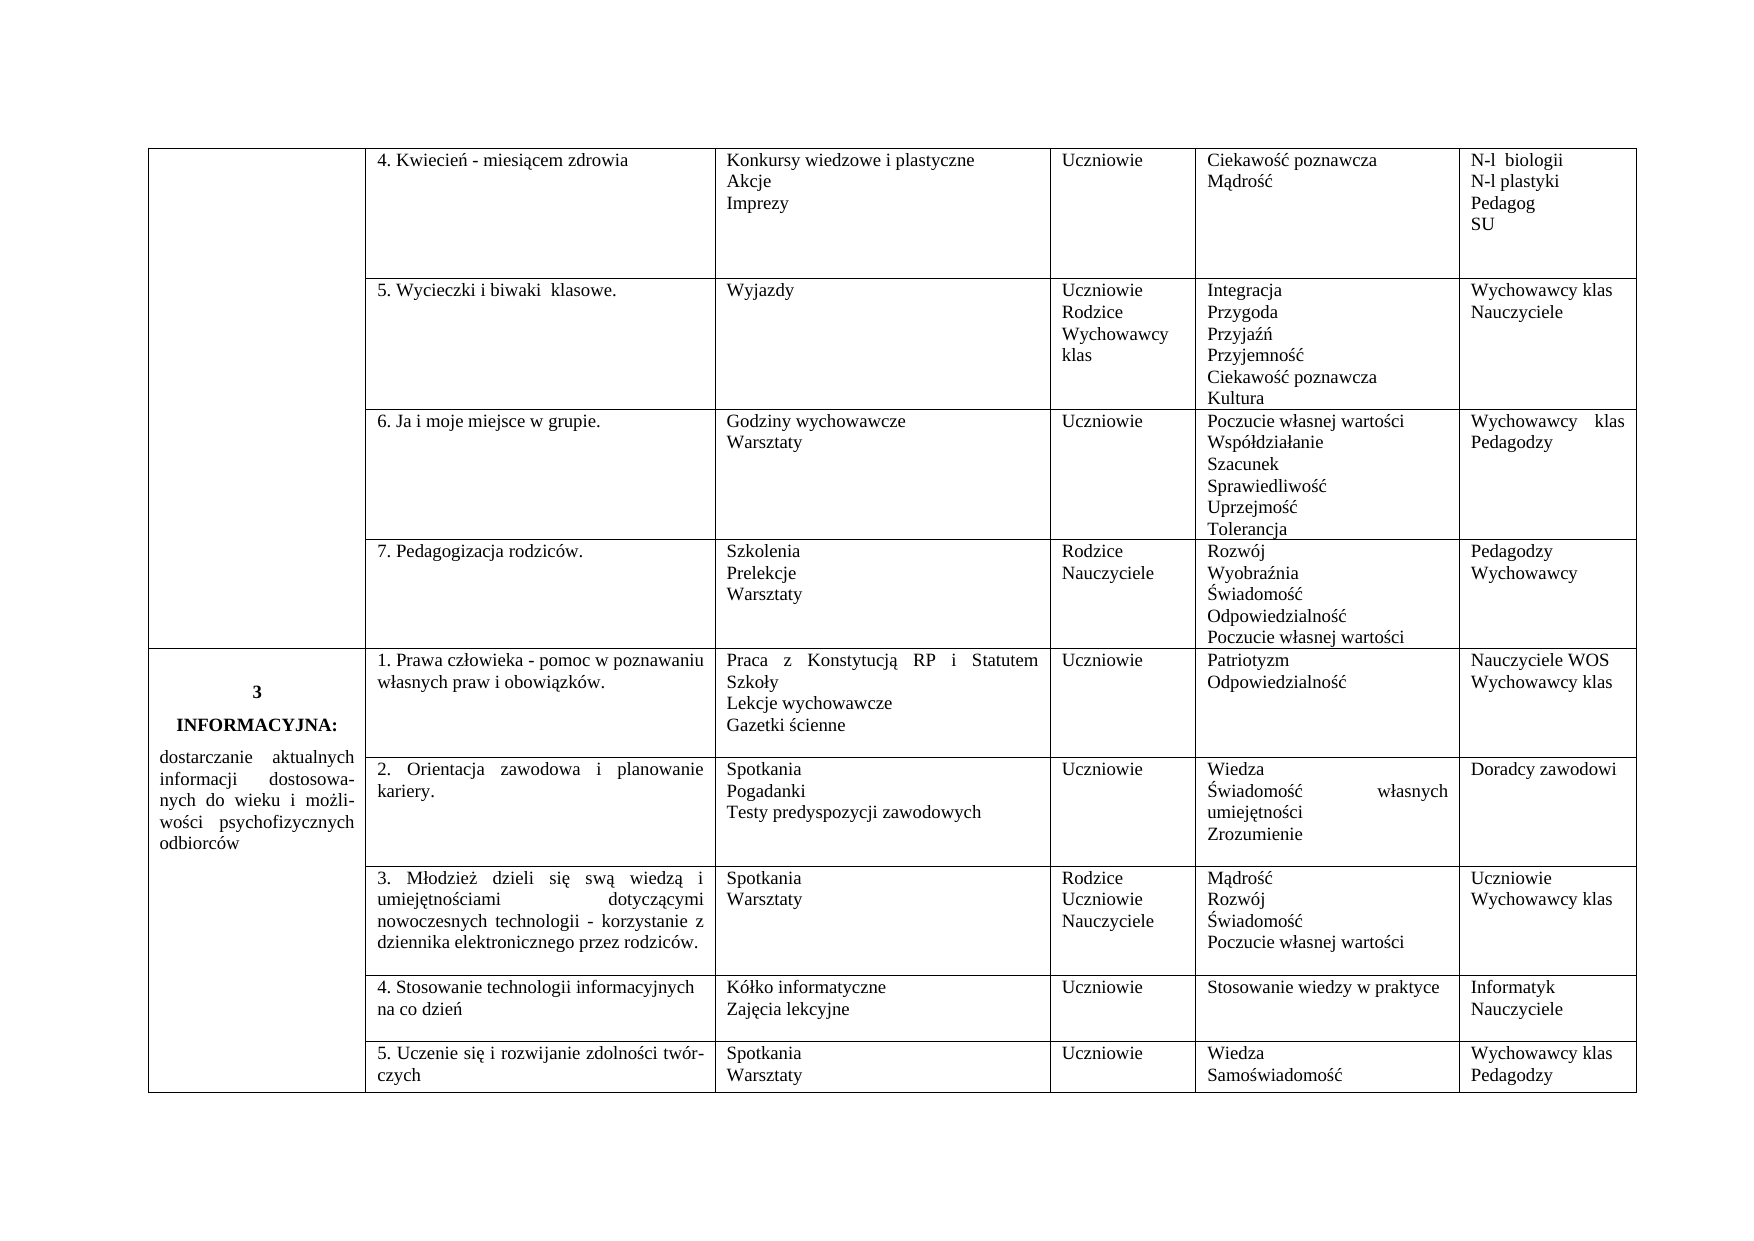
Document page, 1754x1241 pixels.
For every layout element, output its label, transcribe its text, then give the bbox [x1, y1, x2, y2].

table_cell Informatyk Nauczyciele [1460, 976, 1636, 1041]
table_cell Szkolenia Prelekcje Warsztaty [716, 540, 1050, 648]
table_cell Stosowanie wiedzy w praktyce [1196, 976, 1459, 1041]
table_cell Wychowawcy klas Nauczyciele [1460, 279, 1636, 409]
table_cell Mądrość Rozwój Świadomość Poczucie własnej wartości [1196, 867, 1459, 975]
table_cell Uczniowie Rodzice Wychowawcy klas [1051, 279, 1195, 409]
table_cell Uczniowie Wychowawcy klas [1460, 867, 1636, 975]
table_cell 1. Prawa człowieka - pomoc w poznawaniu własnych praw i obowiązków. [366, 649, 715, 757]
table_cell Nauczyciele WOS Wychowawcy klas [1460, 649, 1636, 757]
table_cell 7. Pedagogizacja rodziców. [366, 540, 715, 648]
table_cell Uczniowie [1051, 649, 1195, 757]
table_cell Spotkania Pogadanki Testy predyspozycji zawodowych [716, 758, 1050, 866]
table_cell Pedagodzy Wychowawcy [1460, 540, 1636, 648]
table_cell Uczniowie [1051, 410, 1195, 539]
table_cell Wyjazdy [716, 279, 1050, 409]
table_cell Patriotyzm Odpowiedzialność [1196, 649, 1459, 757]
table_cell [716, 1042, 1050, 1092]
table_cell Konkursy wiedzowe i plastyczne Akcje Imprezy [716, 149, 1050, 278]
table_cell Poczucie własnej wartości Współdziałanie Szacunek Sprawiedliwość Uprzejmość Tolerancja [1196, 410, 1459, 539]
table_cell Uczniowie [1051, 149, 1195, 278]
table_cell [366, 1042, 715, 1092]
table_cell Doradcy zawodowi [1460, 758, 1636, 866]
table_cell 2. Orientacja zawodowa i planowanie kariery. [366, 758, 715, 866]
table_cell Wychowawcy klas Pedagodzy [1460, 410, 1636, 539]
table_cell Rodzice Nauczyciele [1051, 540, 1195, 648]
table_cell Integracja Przygoda Przyjaźń Przyjemność Ciekawość poznawcza Kultura [1196, 279, 1459, 409]
table_cell 3 INFORMACYJNA: dostarczanie aktualnych informacji dostosowanych do wieku i możliwości psychofizycznych odbiorców [149, 649, 365, 1092]
table_cell Praca z Konstytucją RP i Statutem Szkoły Lekcje wychowawcze Gazetki ścienne [716, 649, 1050, 757]
table_cell 6. Ja i moje miejsce w grupie. [366, 410, 715, 539]
table_cell Kółko informatyczne Zajęcia lekcyjne [716, 976, 1050, 1041]
table_cell N-l biologii N-l plastyki Pedagog SU [1460, 149, 1636, 278]
table_cell 5. Wycieczki i biwaki klasowe. [366, 279, 715, 409]
table_cell Rozwój Wyobraźnia Świadomość Odpowiedzialność Poczucie własnej wartości [1196, 540, 1459, 648]
table_cell Godziny wychowawcze Warsztaty [716, 410, 1050, 539]
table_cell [1460, 1042, 1636, 1092]
table_cell Rodzice Uczniowie Nauczyciele [1051, 867, 1195, 975]
table_cell Uczniowie [1051, 976, 1195, 1041]
table_cell Uczniowie [1051, 758, 1195, 866]
table_cell Wiedza Świadomość własnych umiejętności Zrozumienie [1196, 758, 1459, 866]
table_cell Spotkania Warsztaty [716, 867, 1050, 975]
table_cell Uczniowie [1051, 1042, 1195, 1092]
table_cell 4. Kwiecień - miesiącem zdrowia [366, 149, 715, 278]
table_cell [1196, 1042, 1459, 1092]
table_cell 4. Stosowanie technologii informacyjnych na co dzień [366, 976, 715, 1041]
table_cell 3. Młodzież dzieli się swą wiedzą i umiejętnościami dotyczącymi nowoczesnych technologii - korzystanie z dziennika elektronicznego przez rodziców. [366, 867, 715, 975]
table_cell Ciekawość poznawcza Mądrość [1196, 149, 1459, 278]
